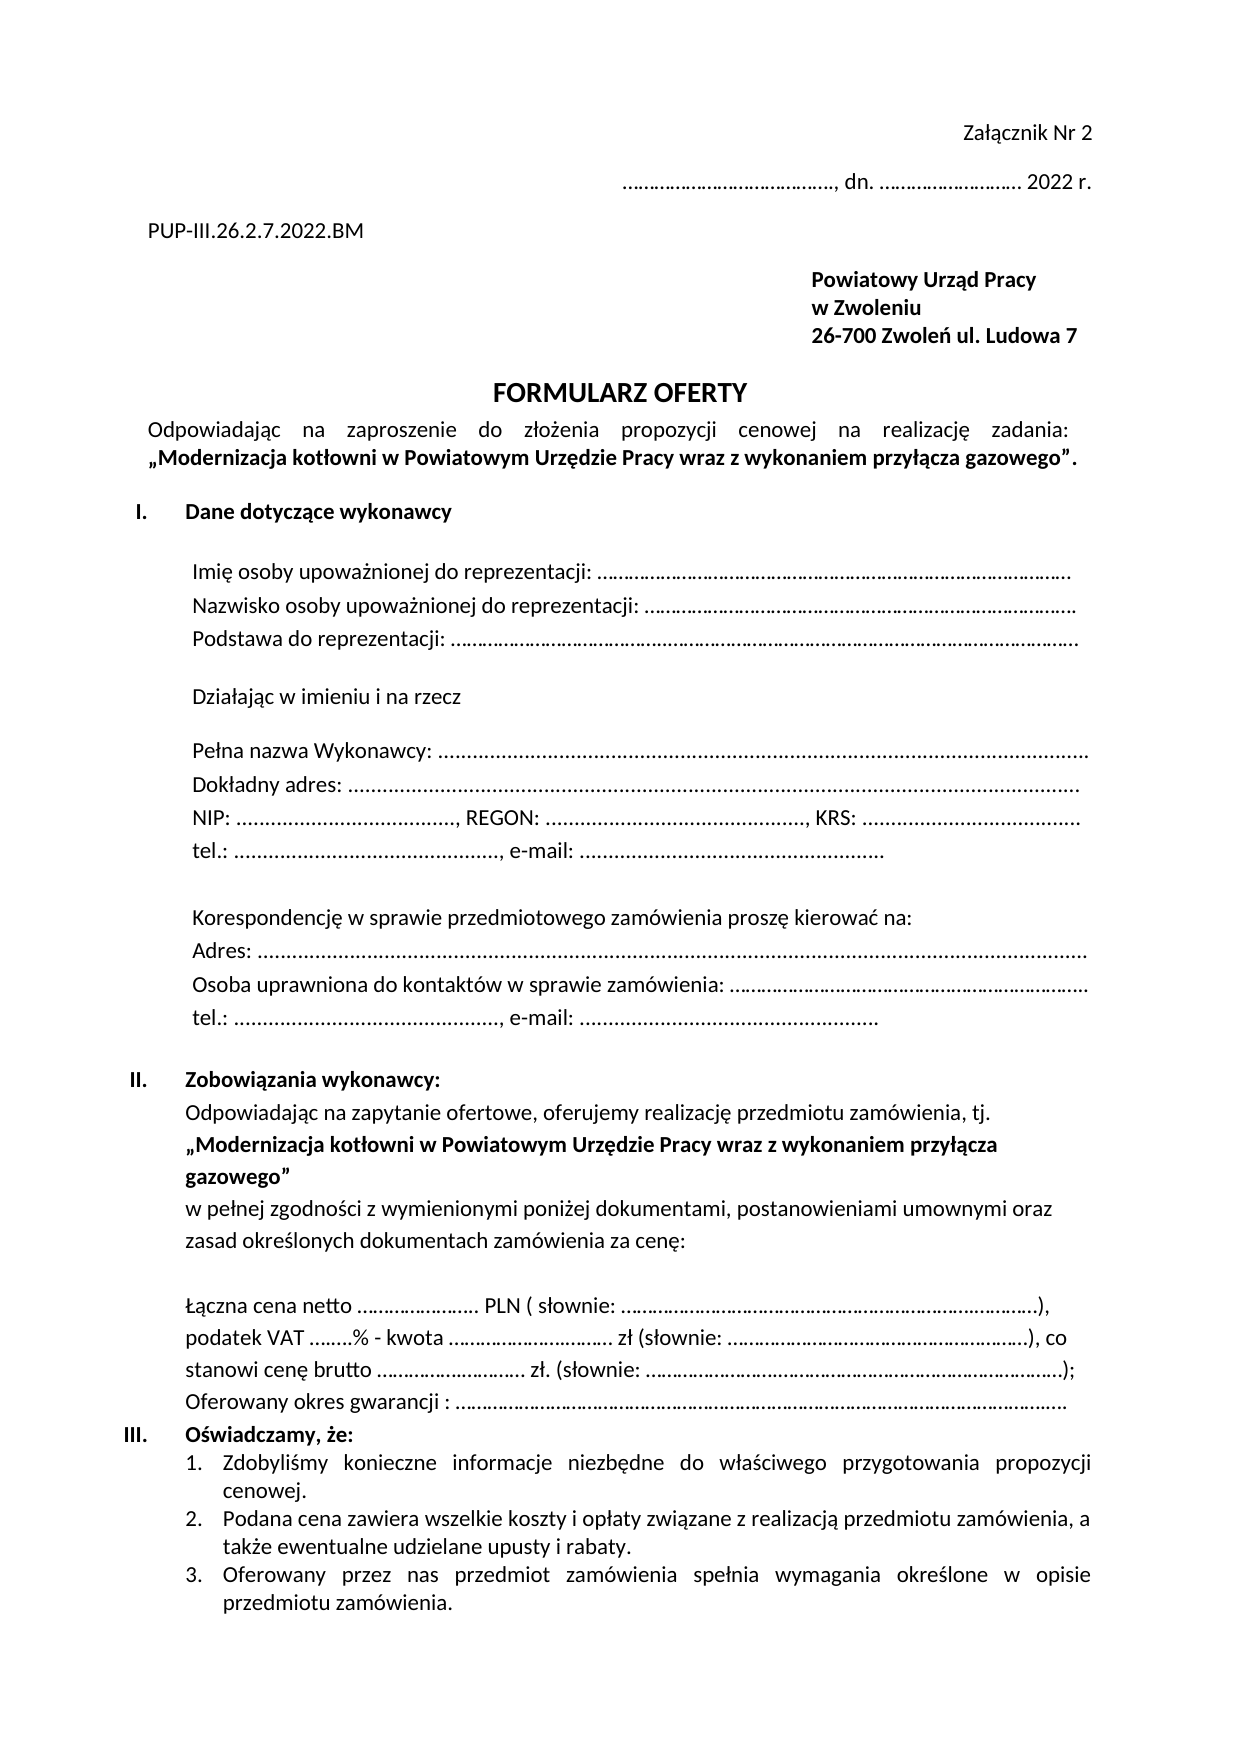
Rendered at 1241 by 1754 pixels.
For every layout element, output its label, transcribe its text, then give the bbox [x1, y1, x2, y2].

list Dane dotyczące wykonawcy [148, 497, 1092, 525]
text Korespondencję w sprawie przedmiotowego zamówienia proszę kierować na: [192, 899, 1092, 932]
text …………………………………., dn. ……………………… 2022 r. [148, 167, 1092, 195]
text Imię osoby upoważnionej do reprezentacji: ……………………………………………………………………………… [148, 553, 1092, 586]
text Powiatowy Urząd Pracy [148, 265, 1092, 293]
text Działając w imieniu i na rzecz [148, 678, 1092, 711]
text w Zwoleniu [148, 293, 1092, 321]
list Oferowany okres gwarancji : ………………………………………………………………………………………………….…. [185, 1387, 1092, 1416]
list Zdobyliśmy konieczne informacje niezbędne do właściwego przygotowania propozycji cenowej. [185, 1448, 1092, 1504]
text Dokładny adres: ............................................................................................................................... [192, 766, 1092, 799]
list Zobowiązania wykonawcy: [148, 1066, 1092, 1094]
text Adres: ................................................................................................................................................ [192, 932, 1092, 966]
text Osoba uprawniona do kontaktów w sprawie zamówienia: ………………………………………………………….. [192, 966, 1092, 999]
subtitle FORMULARZ OFERTY [148, 374, 1092, 409]
text tel.: .............................................., e-mail: .................................................... [192, 999, 1092, 1032]
text Nazwisko osoby upoważnionej do reprezentacji: ………………………………………………………………………. [148, 586, 1092, 620]
text Pełna nazwa Wykonawcy: ................................................................................................................. [192, 732, 1092, 766]
text PUP-III.26.2.7.2022.BM [148, 216, 1092, 244]
list Oświadczamy, że: [148, 1420, 1092, 1448]
text Podstawa do reprezentacji: …………………………………..…………………………………………………………………… [148, 620, 1092, 653]
text NIP: ......................................, REGON: ............................................., KRS: ...................................... [192, 799, 1092, 832]
list Łączna cena netto ………………….. PLN ( słownie: ………………………………………………………….…………), podatek VAT ….….% - kwota ………………….……… zł (słownie: …………………………………………………), co stanowi cenę brutto …………….………… zł. (słownie: …………………….………………………………………………); [185, 1291, 1092, 1383]
list Oferowany przez nas przedmiot zamówienia spełnia wymagania określone w opisie przedmiotu zamówienia. [185, 1560, 1092, 1616]
text 26-700 Zwoleń ul. Ludowa 7 [148, 321, 1092, 349]
list Podana cena zawiera wszelkie koszty i opłaty związane z realizacją przedmiotu zamówienia, a także ewentualne udzielane upusty i rabaty. [185, 1504, 1092, 1560]
text Odpowiadając na zaproszenie do złożenia propozycji cenowej na realizację zadania: „Modernizacja kotłowni w Powiatowym Urzędzie Pracy wraz z wykonaniem przyłącza gazowego”. [148, 415, 1092, 471]
text tel.: .............................................., e-mail: ..................................................... [192, 832, 1092, 866]
list Odpowiadając na zapytanie ofertowe, oferujemy realizację przedmiotu zamówienia, tj. „Modernizacja kotłowni w Powiatowym Urzędzie Pracy wraz z wykonaniem przyłącza gazowego” w pełnej zgodności z wymienionymi poniżej dokumentami, postanowieniami umownymi oraz zasad określonych dokumentach zamówienia za cenę: [185, 1098, 1092, 1254]
text Załącznik Nr 2 [148, 118, 1092, 146]
